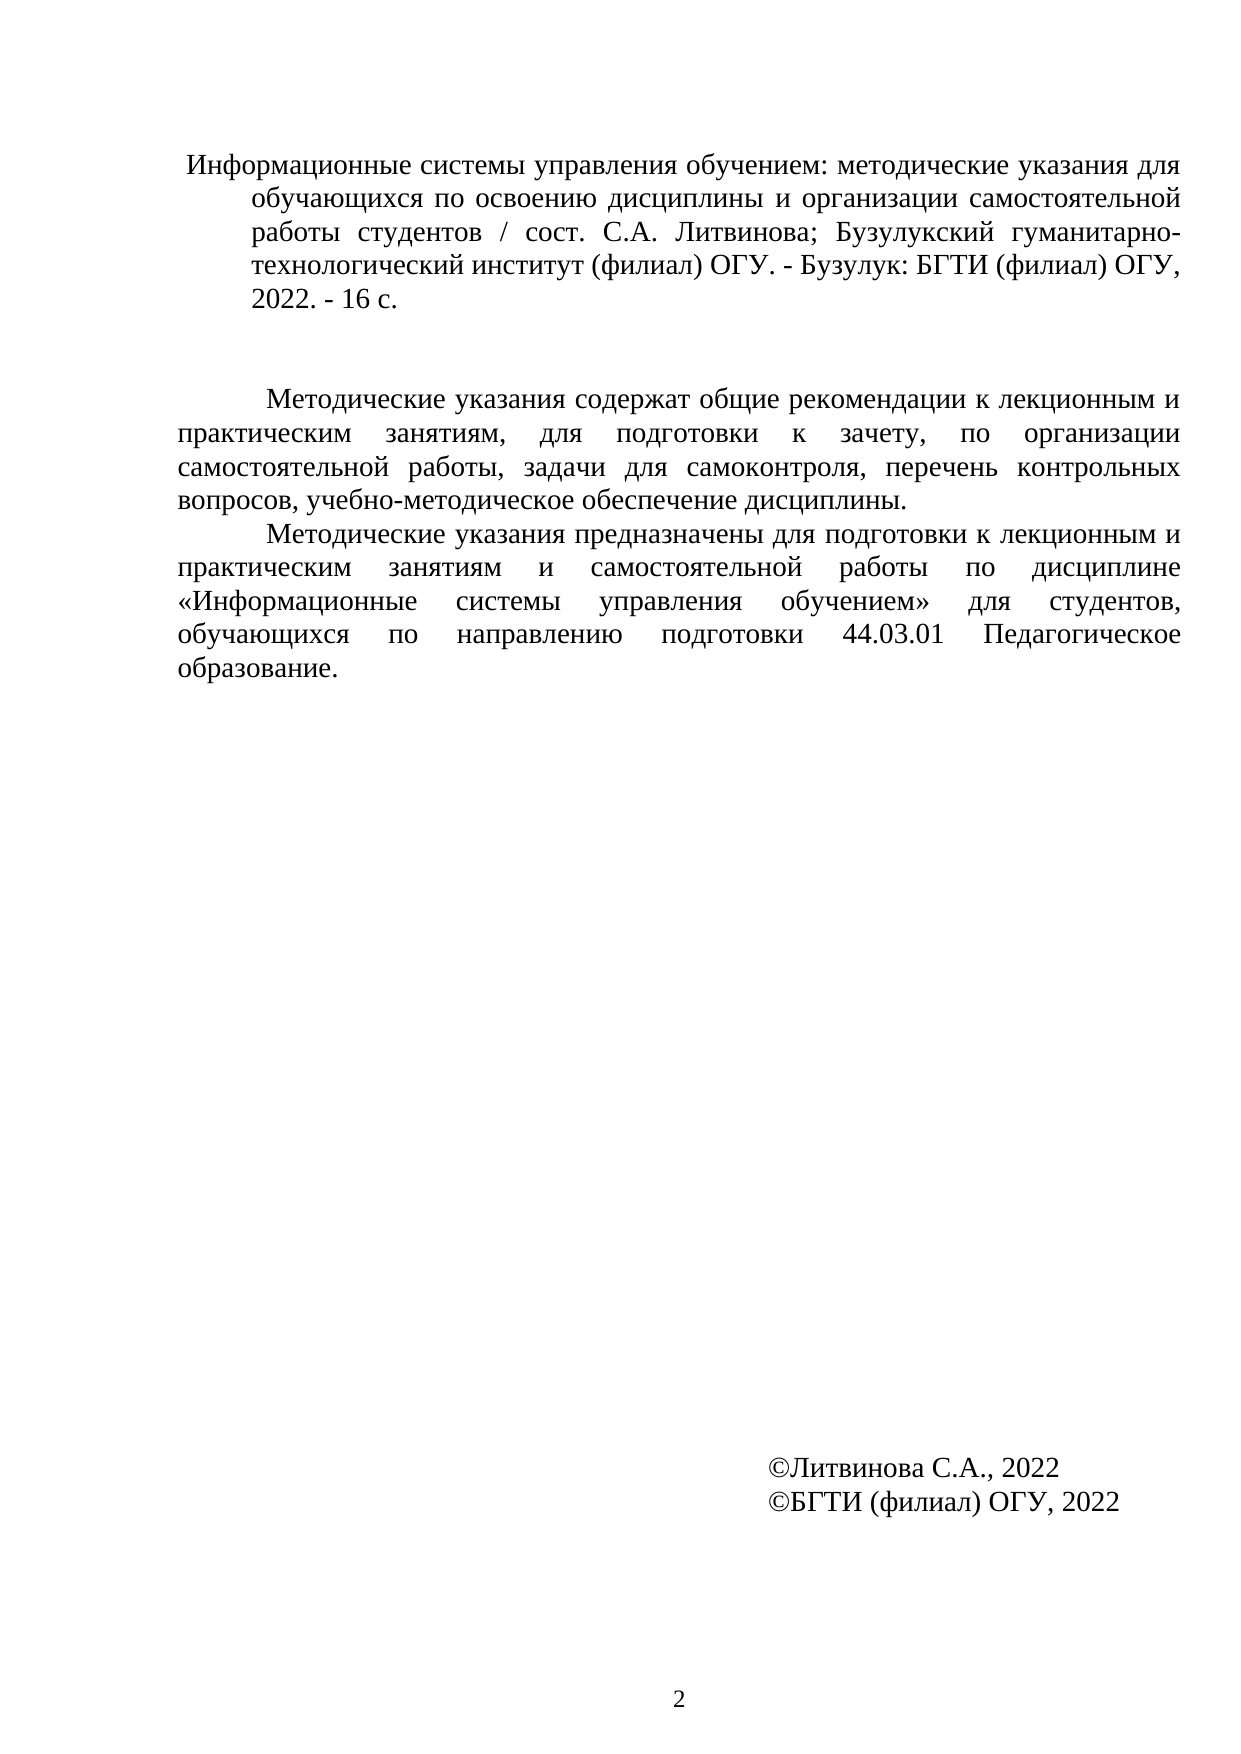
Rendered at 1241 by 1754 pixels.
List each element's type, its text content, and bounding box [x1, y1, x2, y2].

text Методические указания предназначены для подготовки к лекционным и практическим занятиям и самостоятельной работы по дисциплине «Информационные системы управления обучением» для студентов, обучающихся по направлению подготовки 44.03.01 Педагогическое образование. [177, 516, 1181, 683]
text Методические указания содержат общие рекомендации к лекционным и практическим занятиям, для подготовки к зачету, по организации самостоятельной работы, задачи для самоконтроля, перечень контрольных вопросов, учебно-методическое обеспечение дисциплины. [177, 382, 1181, 516]
text Информационные системы управления обучением: методические указания для обучающихся по освоению дисциплины и организации самостоятельной работы студентов / сост. С.А. Литвинова; Бузулукский гуманитарно-технологический институт (филиал) ОГУ. - Бузулук: БГТИ (филиал) ОГУ, 2022. - 16 с. [177, 147, 1181, 314]
text ©Литвинова С.А., 2022 [768, 1450, 1181, 1484]
text ©БГТИ (филиал) ОГУ, 2022 [768, 1484, 1181, 1517]
